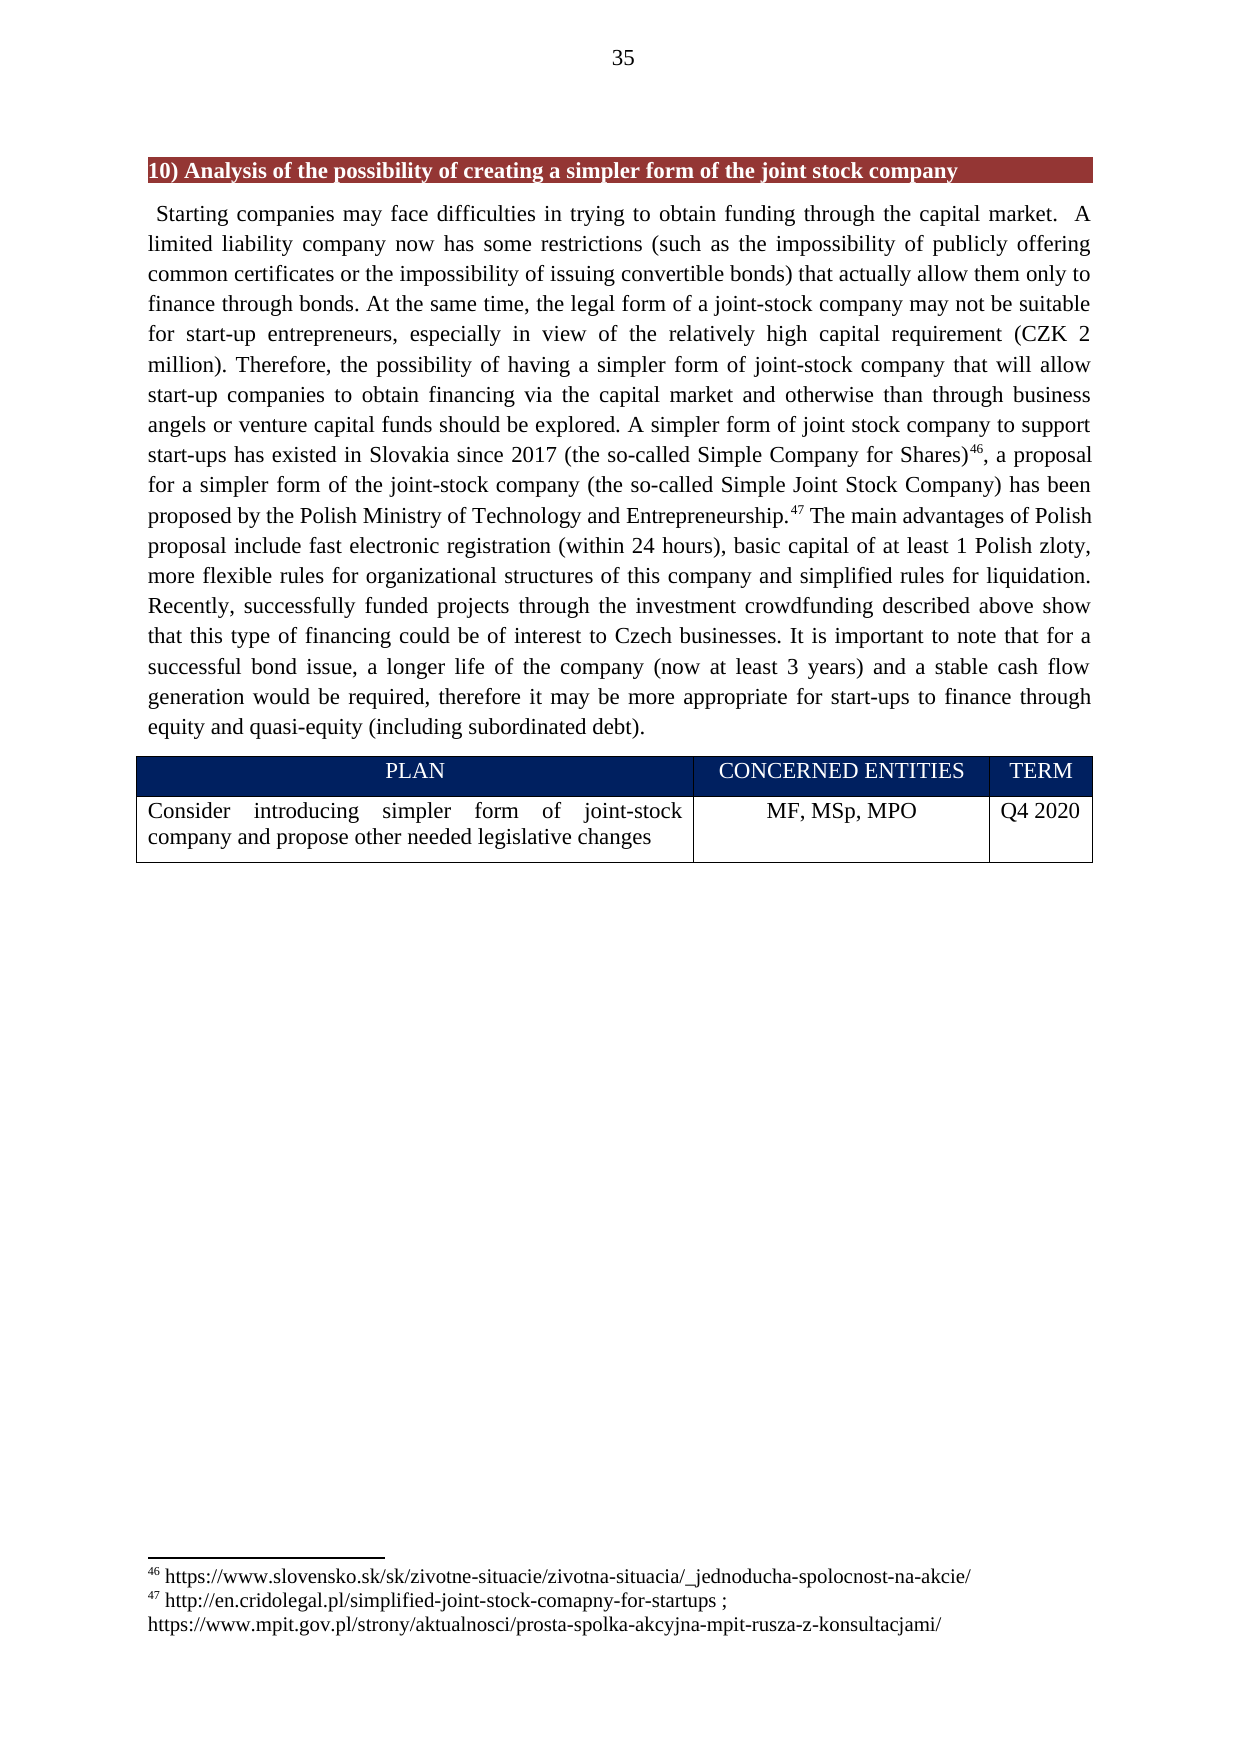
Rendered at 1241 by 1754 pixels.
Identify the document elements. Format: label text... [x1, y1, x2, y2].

table_cell MF, MSp, MPO [694, 797, 989, 862]
subtitle 10) Analysis of the possibility of creating a simpler form of the joint stock company [148, 157, 1093, 183]
table_header TERM [990, 757, 1092, 796]
text Starting companies may face difficulties in trying to obtain funding through the capital market. A limited liability company now has some restrictions (such as the impossibility of publicly offering common certificates or the impossibility of issuing convertible bonds) that actually allow them only to finance through bonds. At the same time, the legal form of a joint-stock company may not be suitable for start-up entrepreneurs, especially in view of the relatively high capital requirement (CZK 2 million). Therefore, the possibility of having a simpler form of joint-stock company that will allow start-up companies to obtain financing via the capital market and otherwise than through business angels or venture capital funds should be explored. A simpler form of joint stock company to support start-ups has existed in Slovakia since 2017 (the so-called Simple Company for Shares), a proposal for a simpler form of the joint-stock company (the so-called Simple Joint Stock Company) has been proposed by the Polish Ministry of Technology and Entrepreneurship. The main advantages of Polish proposal include fast electronic registration (within 24 hours), basic capital of at least 1 Polish zloty, more flexible rules for organizational structures of this company and simplified rules for liquidation. Recently, successfully funded projects through the investment crowdfunding described above show that this type of financing could be of interest to Czech businesses. It is important to note that for a successful bond issue, a longer life of the company (now at least 3 years) and a stable cash flow generation would be required, therefore it may be more appropriate for start-ups to finance through equity and quasi-equity (including subordinated debt). [148, 200, 1093, 739]
table_cell Consider introducing simpler form of joint-stock company and propose other needed legislative changes [137, 797, 693, 862]
table_cell Q4 2020 [990, 797, 1092, 862]
table_header PLAN [137, 757, 693, 796]
table_header CONCERNED ENTITIES [694, 757, 989, 796]
